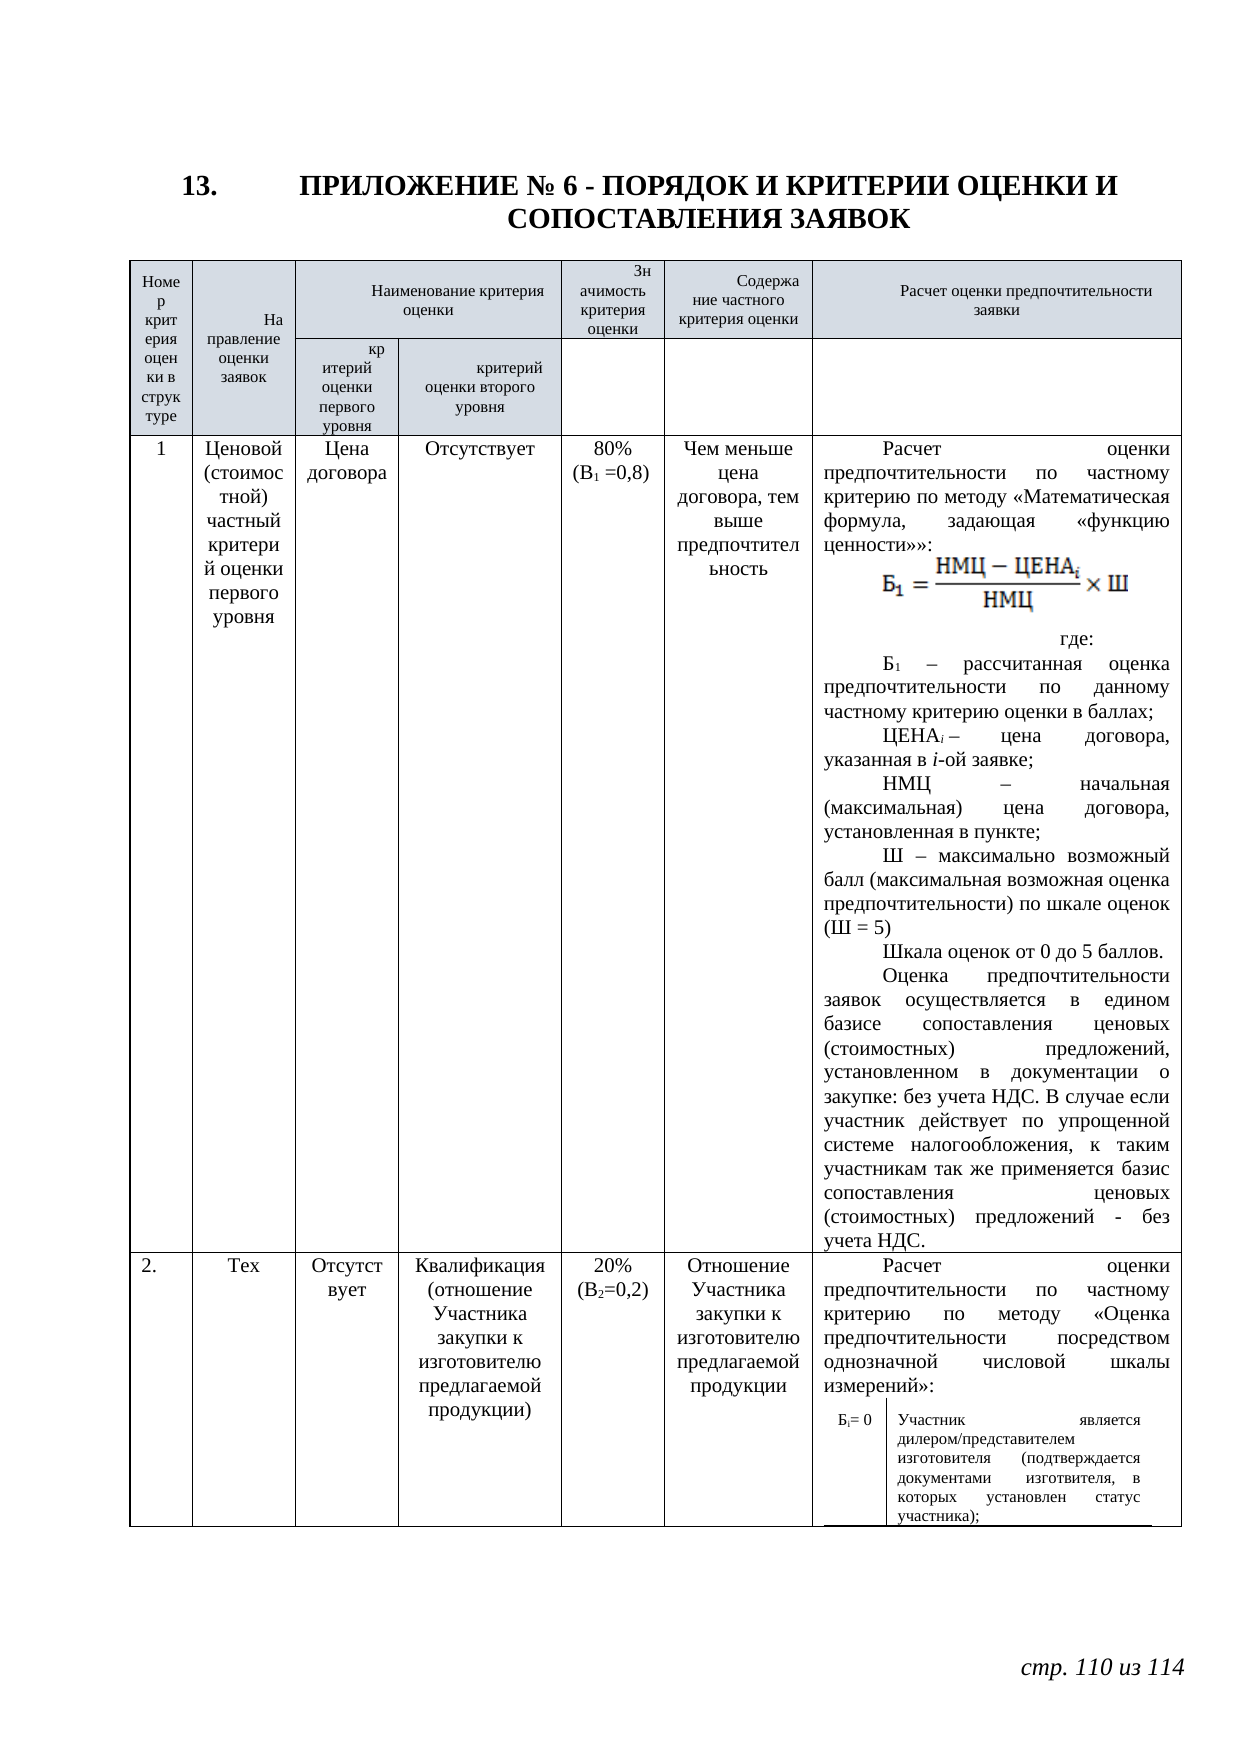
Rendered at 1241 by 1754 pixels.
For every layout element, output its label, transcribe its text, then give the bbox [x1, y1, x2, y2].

table_cell Расчет оценки предпочтительности по частному критерию по методу «Математическая формула, задающая «функцию ценности»»: где: Б1 – рассчитанная оценка предпочтительности по данному частному критерию оценки в баллах; ЦЕНАi – цена договора, указанная в i-ой заявке; НМЦ – начальная (максимальная) цена договора, установленная в пункте; Ш – максимально возможный балл (максимальная возможная оценка предпочтительности) по шкале оценок (Ш = 5) Шкала оценок от 0 до 5 баллов. Оценка предпочтительности заявок осуществляется в едином базисе сопоставления ценовых (стоимостных) предложений, установленном в документации о закупке: без учета НДС. В случае если участник действует по упрощенной системе налогообложения, к таким участникам так же применяется базис сопоставления ценовых (стоимостных) предложений - без учета НДС. [813, 436, 1181, 1252]
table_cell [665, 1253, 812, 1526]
table_header Наименование критерия оценки [296, 261, 561, 338]
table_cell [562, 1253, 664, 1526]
table_cell 2. [131, 1253, 192, 1526]
table_cell Чем меньше цена договора, тем выше предпочтительность [665, 436, 812, 1252]
table_header Направление оценки заявок [193, 261, 295, 435]
table_cell Отсутствует [296, 1253, 398, 1526]
table_header Расчет оценки предпочтительности заявки [813, 261, 1181, 338]
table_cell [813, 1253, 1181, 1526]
table_header Содержание частного критерия оценки [665, 261, 812, 338]
table_cell [665, 339, 812, 435]
table_cell [562, 339, 664, 435]
table_cell Цена договора [296, 436, 398, 1252]
table_header Номер критерия оценки в структуре [131, 261, 192, 435]
table_cell Тех [193, 1253, 295, 1526]
subtitle ПРИЛОЖЕНИЕ № 6 - ПОРЯДОК И КРИТЕРИИ ОЦЕНКИ И СОПОСТАВЛЕНИЯ ЗАЯВОК [118, 168, 1181, 235]
table_cell критерий оценки первого уровня [296, 339, 398, 435]
table_cell [813, 339, 1181, 435]
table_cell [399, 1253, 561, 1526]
picture [882, 556, 1128, 627]
table_cell Отсутствует [399, 436, 561, 1252]
table_cell Ценовой (стоимостной) частный критерий оценки первого уровня [193, 436, 295, 1252]
table_cell 1 [131, 436, 192, 1252]
table_cell 80% (B1 =0,8) [562, 436, 664, 1252]
table_header Значимость критерия оценки [562, 261, 664, 338]
table_cell критерий оценки второго уровня [399, 339, 561, 435]
